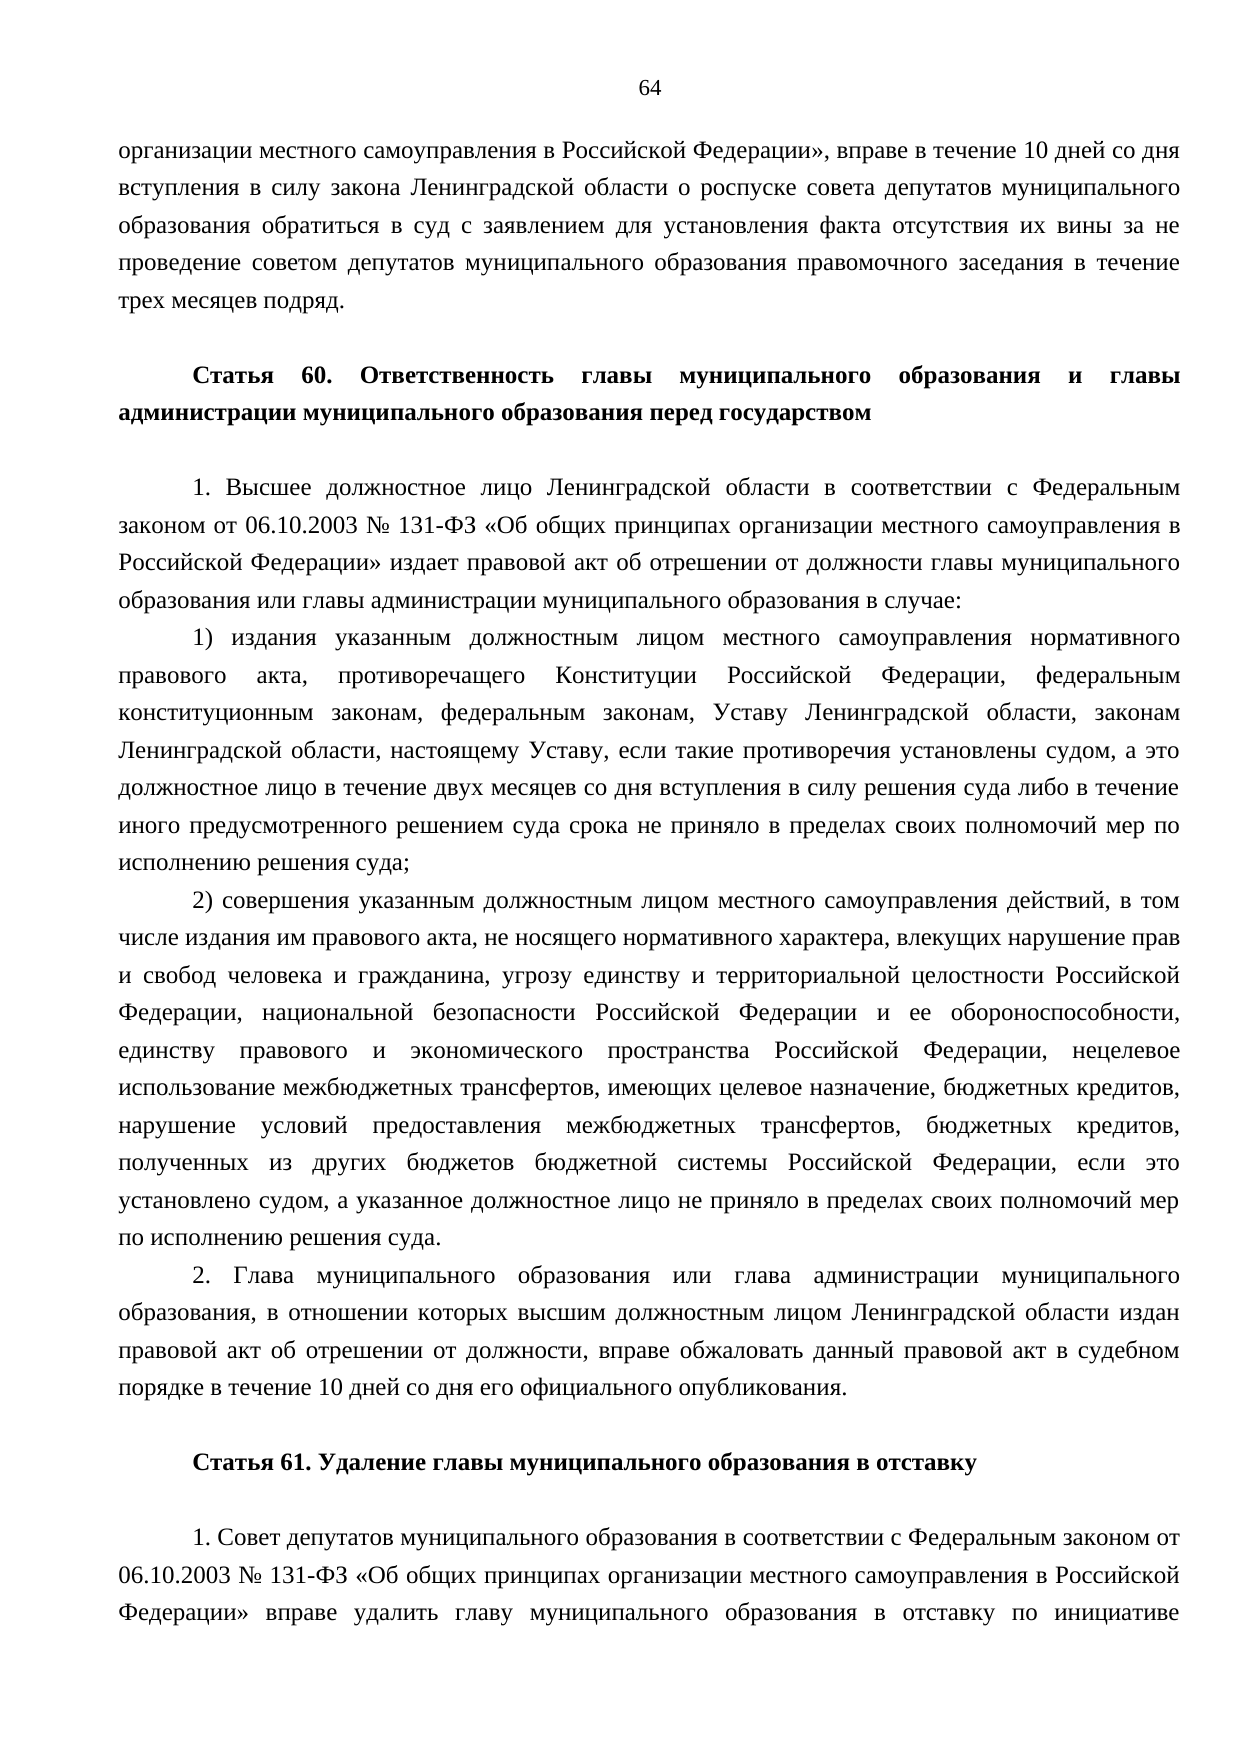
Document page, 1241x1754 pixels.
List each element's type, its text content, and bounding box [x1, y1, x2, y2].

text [118, 128, 1181, 316]
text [118, 1516, 1181, 1628]
text Статья 60. Ответственность главы муниципального образования и главы администрации муниципального образования перед государством [118, 353, 1181, 428]
text 1) издания указанным должностным лицом местного самоуправления нормативного правового акта, противоречащего Конституции Российской Федерации, федеральным конституционным законам, федеральным законам, Уставу Ленинградской области, законам Ленинградской области, настоящему Уставу, если такие противоречия установлены судом, а это должностное лицо в течение двух месяцев со дня вступления в силу решения суда либо в течение иного предусмотренного решением суда срока не приняло в пределах своих полномочий мер по исполнению решения суда; [118, 616, 1181, 878]
text 2. Глава муниципального образования или глава администрации муниципального образования, в отношении которых высшим должностным лицом Ленинградской области издан правовой акт об отрешении от должности, вправе обжаловать данный правовой акт в судебном порядке в течение 10 дней со дня его официального опубликования. [118, 1253, 1181, 1403]
text Статья 61. Удаление главы муниципального образования в отставку [118, 1441, 1181, 1478]
text 1. Высшее должностное лицо Ленинградской области в соответствии с Федеральным законом от 06.10.2003 № 131-ФЗ «Об общих принципах организации местного самоуправления в Российской Федерации» издает правовой акт об отрешении от должности главы муниципального образования или главы администрации муниципального образования в случае: [118, 466, 1181, 616]
text 2) совершения указанным должностным лицом местного самоуправления действий, в том числе издания им правового акта, не носящего нормативного характера, влекущих нарушение прав и свобод человека и гражданина, угрозу единству и территориальной целостности Российской Федерации, национальной безопасности Российской Федерации и ее обороноспособности, единству правового и экономического пространства Российской Федерации, нецелевое использование межбюджетных трансфертов, имеющих целевое назначение, бюджетных кредитов, нарушение условий предоставления межбюджетных трансфертов, бюджетных кредитов, полученных из других бюджетов бюджетной системы Российской Федерации, если это установлено судом, а указанное должностное лицо не приняло в пределах своих полномочий мер по исполнению решения суда. [118, 878, 1181, 1253]
